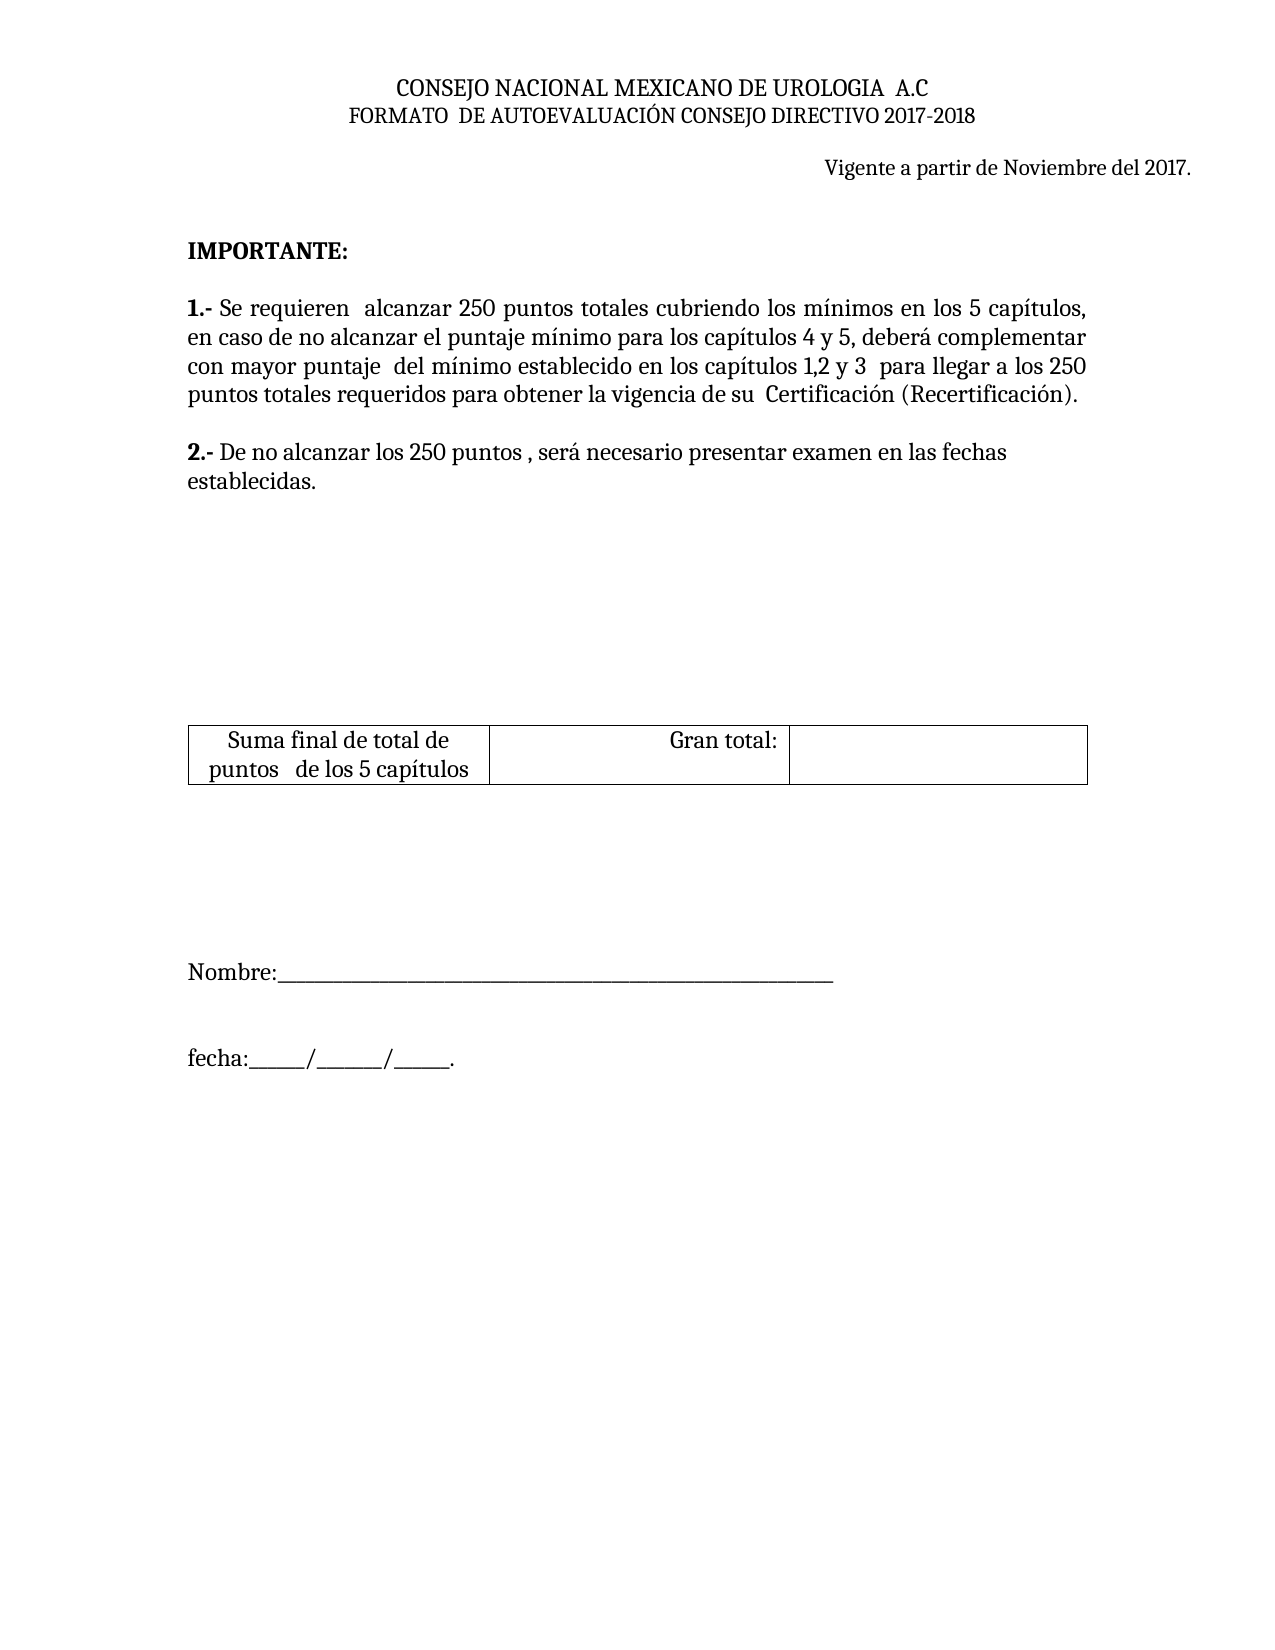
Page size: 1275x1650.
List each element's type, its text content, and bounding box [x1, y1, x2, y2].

text Nombre:____________________________________________________________ [187, 957, 1087, 986]
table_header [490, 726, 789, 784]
text 1.- Se requieren alcanzar 250 puntos totales cubriendo los mínimos en los 5 capítulos, en caso de no alcanzar el puntaje mínimo para los capítulos 4 y 5, deberá complementar con mayor puntaje del mínimo establecido en los capítulos 1,2 y 3 para llegar a los 250 puntos totales requeridos para obtener la vigencia de su Certificación (Recertificación). [187, 294, 1087, 409]
text fecha:______/_______/______. [187, 1044, 1087, 1072]
text IMPORTANTE: [187, 237, 1087, 265]
text 2.- De no alcanzar los 250 puntos , será necesario presentar examen en las fechas establecidas. [187, 438, 1087, 495]
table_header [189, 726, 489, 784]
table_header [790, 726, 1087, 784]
